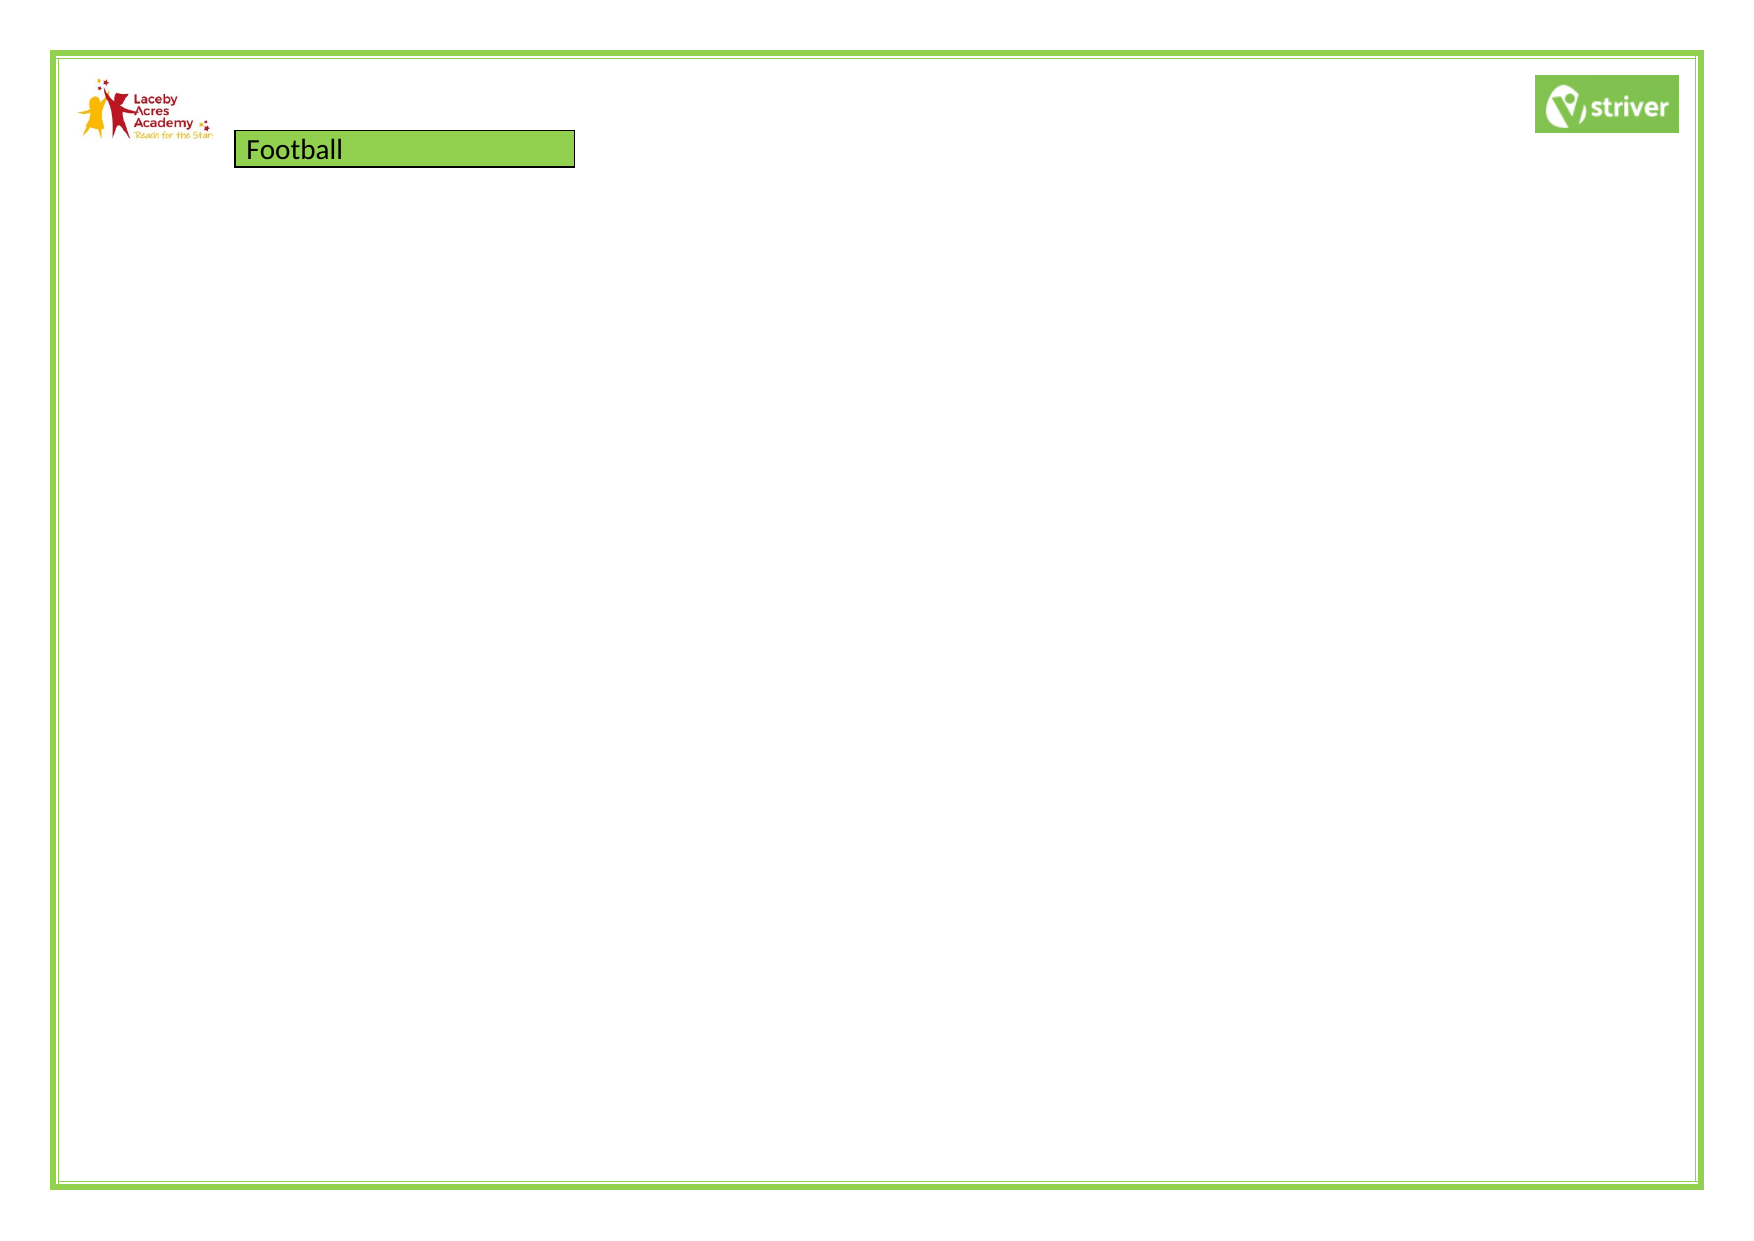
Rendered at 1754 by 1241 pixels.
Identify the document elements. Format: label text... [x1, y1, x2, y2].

picture [1535, 75, 1679, 133]
table_cell Football [236, 131, 574, 166]
picture [75, 75, 213, 144]
